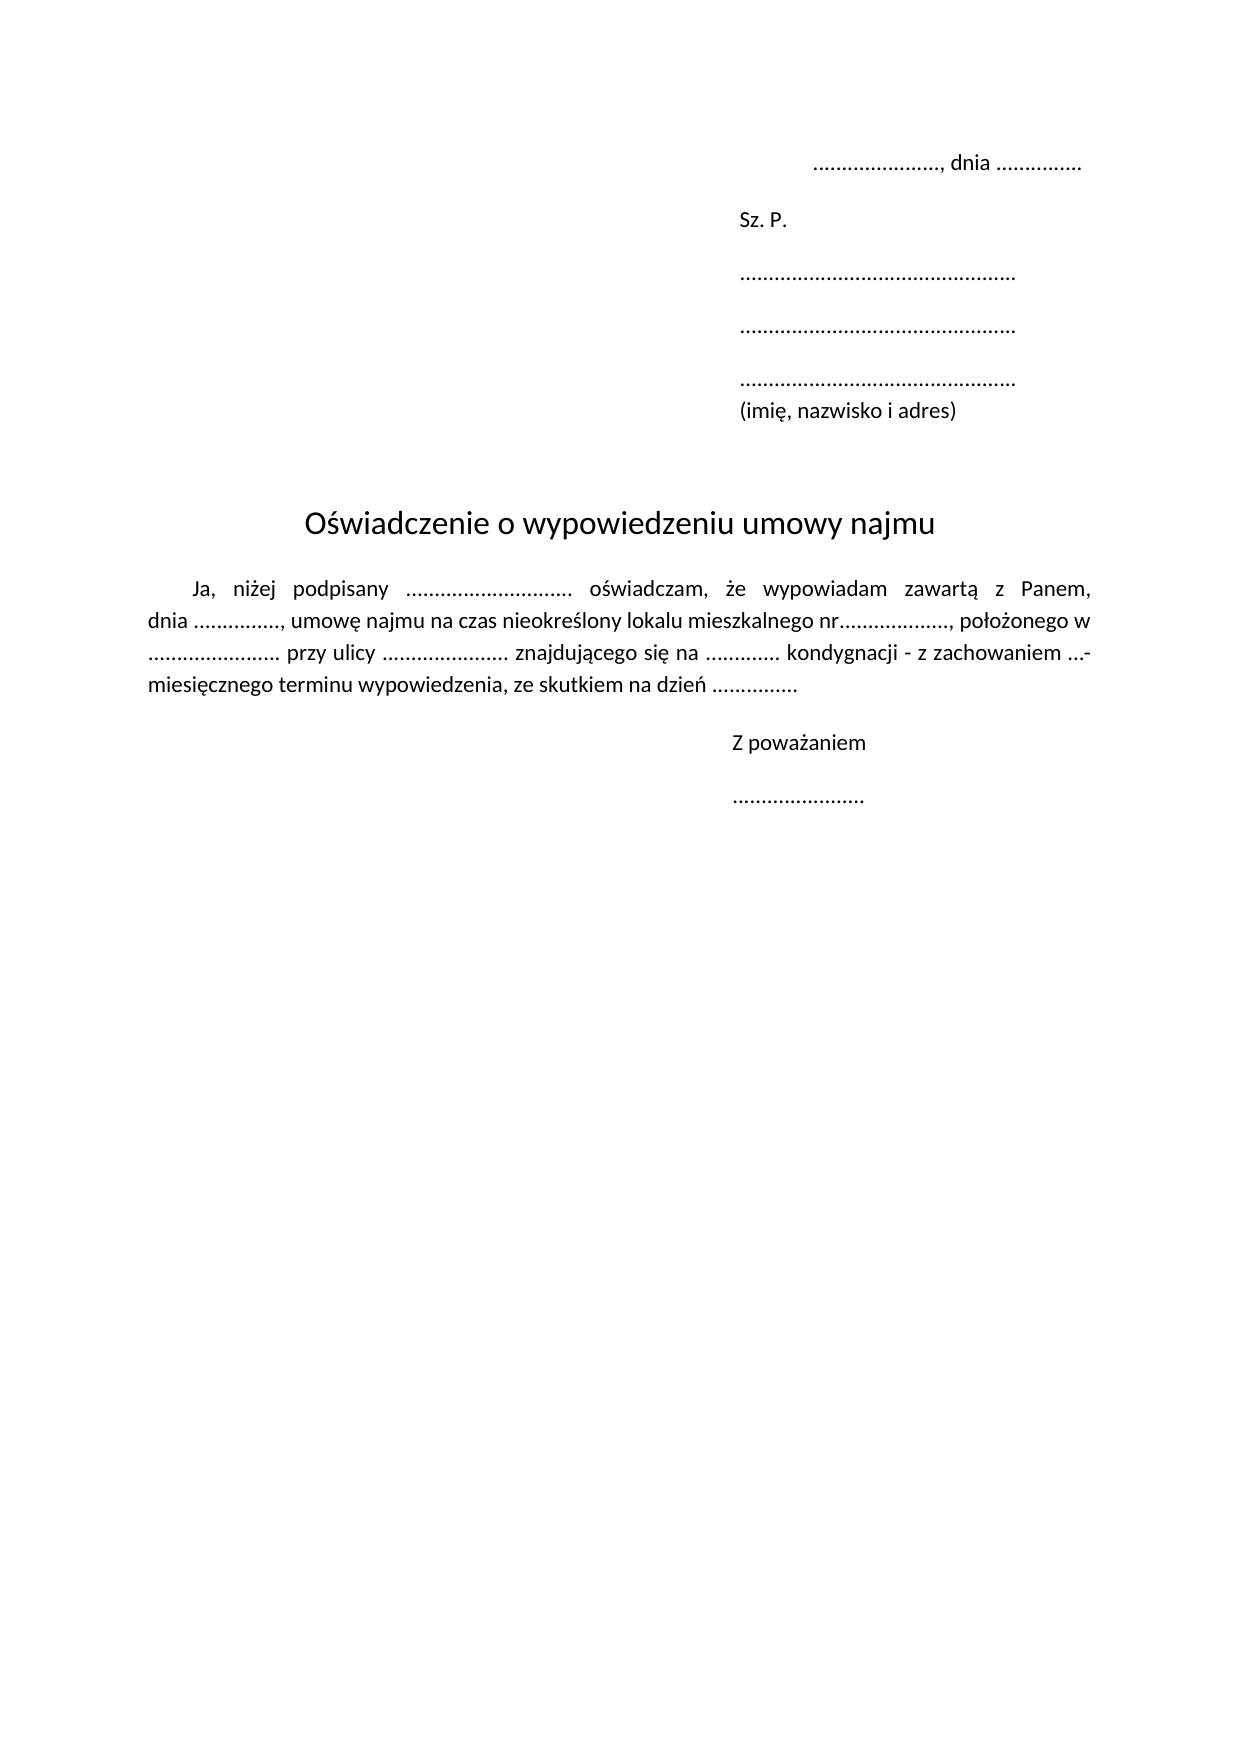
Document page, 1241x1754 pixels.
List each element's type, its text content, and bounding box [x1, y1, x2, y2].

text ................................................ [739, 311, 1092, 339]
text Ja, niżej podpisany ............................. oświadczam, że wypowiadam zawartą z Panem, dnia ..............., umowę najmu na czas nieokreślony lokalu mieszkalnego nr..................., położonego w ....................... przy ulicy ...................... znajdującego się na ............. kondygnacji - z zachowaniem …-miesięcznego terminu wypowiedzenia, ze skutkiem na dzień ............... [148, 574, 1092, 698]
text ................................................ [739, 258, 1092, 286]
text ................................................ (imię, nazwisko i adres) [739, 364, 1034, 424]
text ......................, dnia ............... [148, 148, 1092, 176]
text Z poważaniem [148, 728, 1092, 756]
text ....................... [148, 781, 1092, 809]
text Sz. P. [739, 205, 1092, 233]
text Oświadczenie o wypowiedzeniu umowy najmu [148, 502, 1092, 543]
